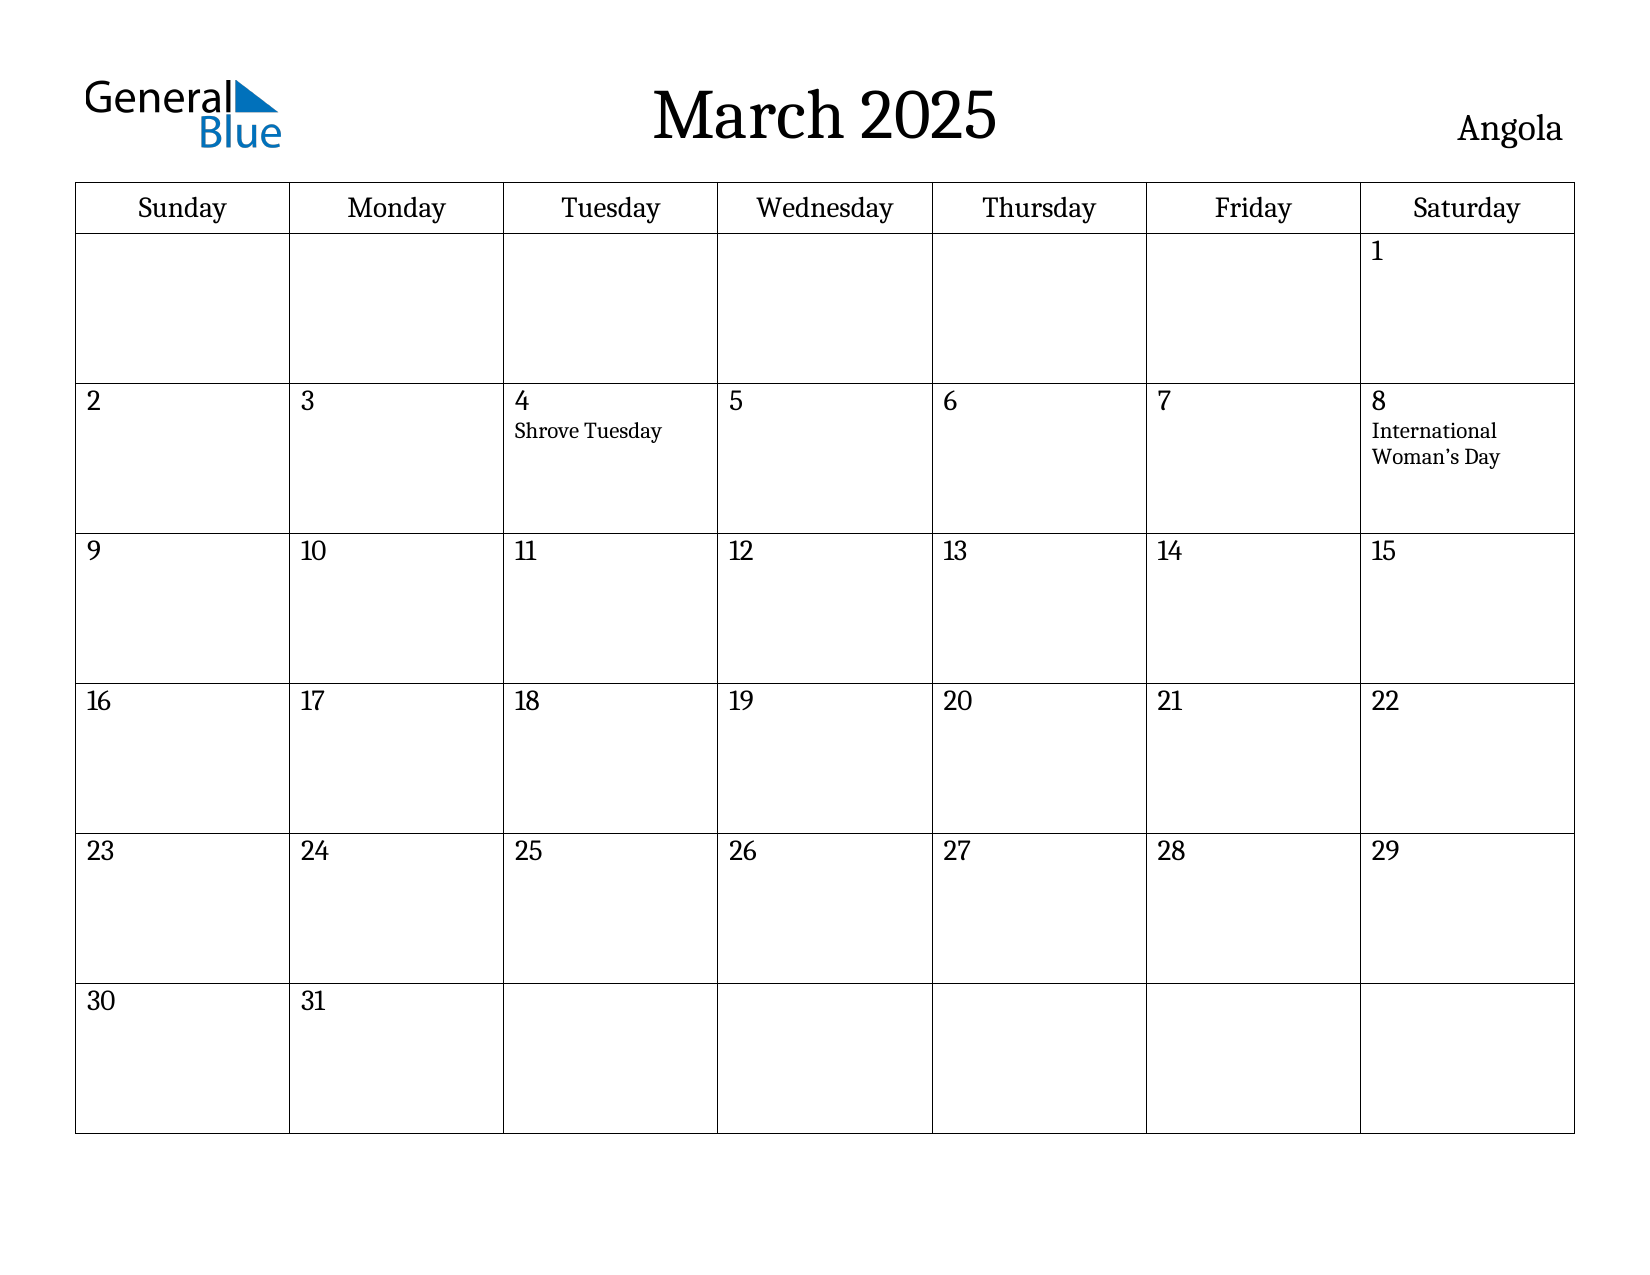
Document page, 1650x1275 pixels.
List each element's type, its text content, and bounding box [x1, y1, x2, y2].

table_cell [76, 267, 289, 383]
table_cell Wednesday [718, 183, 932, 233]
table_cell [1361, 267, 1574, 383]
table_cell [76, 868, 289, 983]
table_cell Monday [290, 183, 503, 233]
table_header [76, 75, 503, 182]
table_cell [290, 717, 503, 833]
table_cell [1361, 984, 1574, 1017]
table_cell [504, 567, 717, 683]
table_cell [1147, 417, 1360, 533]
table_cell 8 [1361, 384, 1574, 417]
table_cell [1147, 984, 1360, 1017]
table_cell [933, 1018, 1146, 1133]
table_cell [1147, 234, 1360, 267]
table_cell [718, 1018, 932, 1133]
table_cell 10 [290, 534, 503, 567]
table_cell [1147, 567, 1360, 683]
table_cell [1147, 717, 1360, 833]
table_cell [504, 1018, 717, 1133]
table_cell [718, 234, 932, 267]
table_cell 3 [290, 384, 503, 417]
table_cell 29 [1361, 834, 1574, 867]
table_cell [933, 234, 1146, 267]
table_cell 13 [933, 534, 1146, 567]
table_cell [76, 717, 289, 833]
table_cell Saturday [1361, 183, 1574, 233]
table_cell 27 [933, 834, 1146, 867]
table_cell 22 [1361, 684, 1574, 717]
table_cell [1361, 1018, 1574, 1133]
table_cell [933, 567, 1146, 683]
table_cell 30 [76, 984, 289, 1017]
table_cell 7 [1147, 384, 1360, 417]
table_cell 1 [1361, 234, 1574, 267]
table_cell 15 [1361, 534, 1574, 567]
table_cell [290, 267, 503, 383]
table_cell Friday [1147, 183, 1360, 233]
table_cell [718, 567, 932, 683]
table_cell Thursday [933, 183, 1146, 233]
picture [86, 80, 281, 148]
table_cell 16 [76, 684, 289, 717]
table_cell 25 [504, 834, 717, 867]
table_cell 5 [718, 384, 932, 417]
table_cell [504, 717, 717, 833]
table_cell [933, 717, 1146, 833]
table_cell [1147, 868, 1360, 983]
table_cell [290, 234, 503, 267]
table_cell [933, 984, 1146, 1017]
table_cell [504, 234, 717, 267]
table_cell 23 [76, 834, 289, 867]
table_cell [290, 868, 503, 983]
table_cell [76, 567, 289, 683]
table_cell [1147, 267, 1360, 383]
table_cell [718, 267, 932, 383]
table_cell [718, 868, 932, 983]
table_cell 6 [933, 384, 1146, 417]
table_cell [933, 868, 1146, 983]
table_cell 12 [718, 534, 932, 567]
table_cell [504, 868, 717, 983]
table_cell Sunday [76, 183, 289, 233]
table_cell 2 [76, 384, 289, 417]
table_cell [718, 417, 932, 533]
table_cell 14 [1147, 534, 1360, 567]
table_cell 11 [504, 534, 717, 567]
table_cell [718, 984, 932, 1017]
table_cell 21 [1147, 684, 1360, 717]
table_cell 31 [290, 984, 503, 1017]
table_cell [290, 567, 503, 683]
table_cell [933, 267, 1146, 383]
table_cell 19 [718, 684, 932, 717]
table_cell International Woman’s Day [1361, 417, 1574, 533]
table_cell 26 [718, 834, 932, 867]
table_cell [504, 267, 717, 383]
table_header March 2025 [504, 75, 1146, 182]
table_cell 28 [1147, 834, 1360, 867]
table_cell [1361, 717, 1574, 833]
table_cell [290, 417, 503, 533]
table_cell [76, 234, 289, 267]
table_header Angola [1146, 75, 1574, 182]
table_cell [76, 1018, 289, 1133]
table_cell Tuesday [504, 183, 717, 233]
table_cell 17 [290, 684, 503, 717]
table_cell [933, 417, 1146, 533]
table_cell [76, 417, 289, 533]
table_cell 4 [504, 384, 717, 417]
table_cell [290, 1018, 503, 1133]
table_cell 18 [504, 684, 717, 717]
table_cell [1147, 1018, 1360, 1133]
table_cell 24 [290, 834, 503, 867]
table_cell 20 [933, 684, 1146, 717]
table_cell [1361, 567, 1574, 683]
table_cell [718, 717, 932, 833]
table_cell [504, 984, 717, 1017]
table_cell [1361, 868, 1574, 983]
table_cell Shrove Tuesday [504, 417, 717, 533]
table_cell 9 [76, 534, 289, 567]
